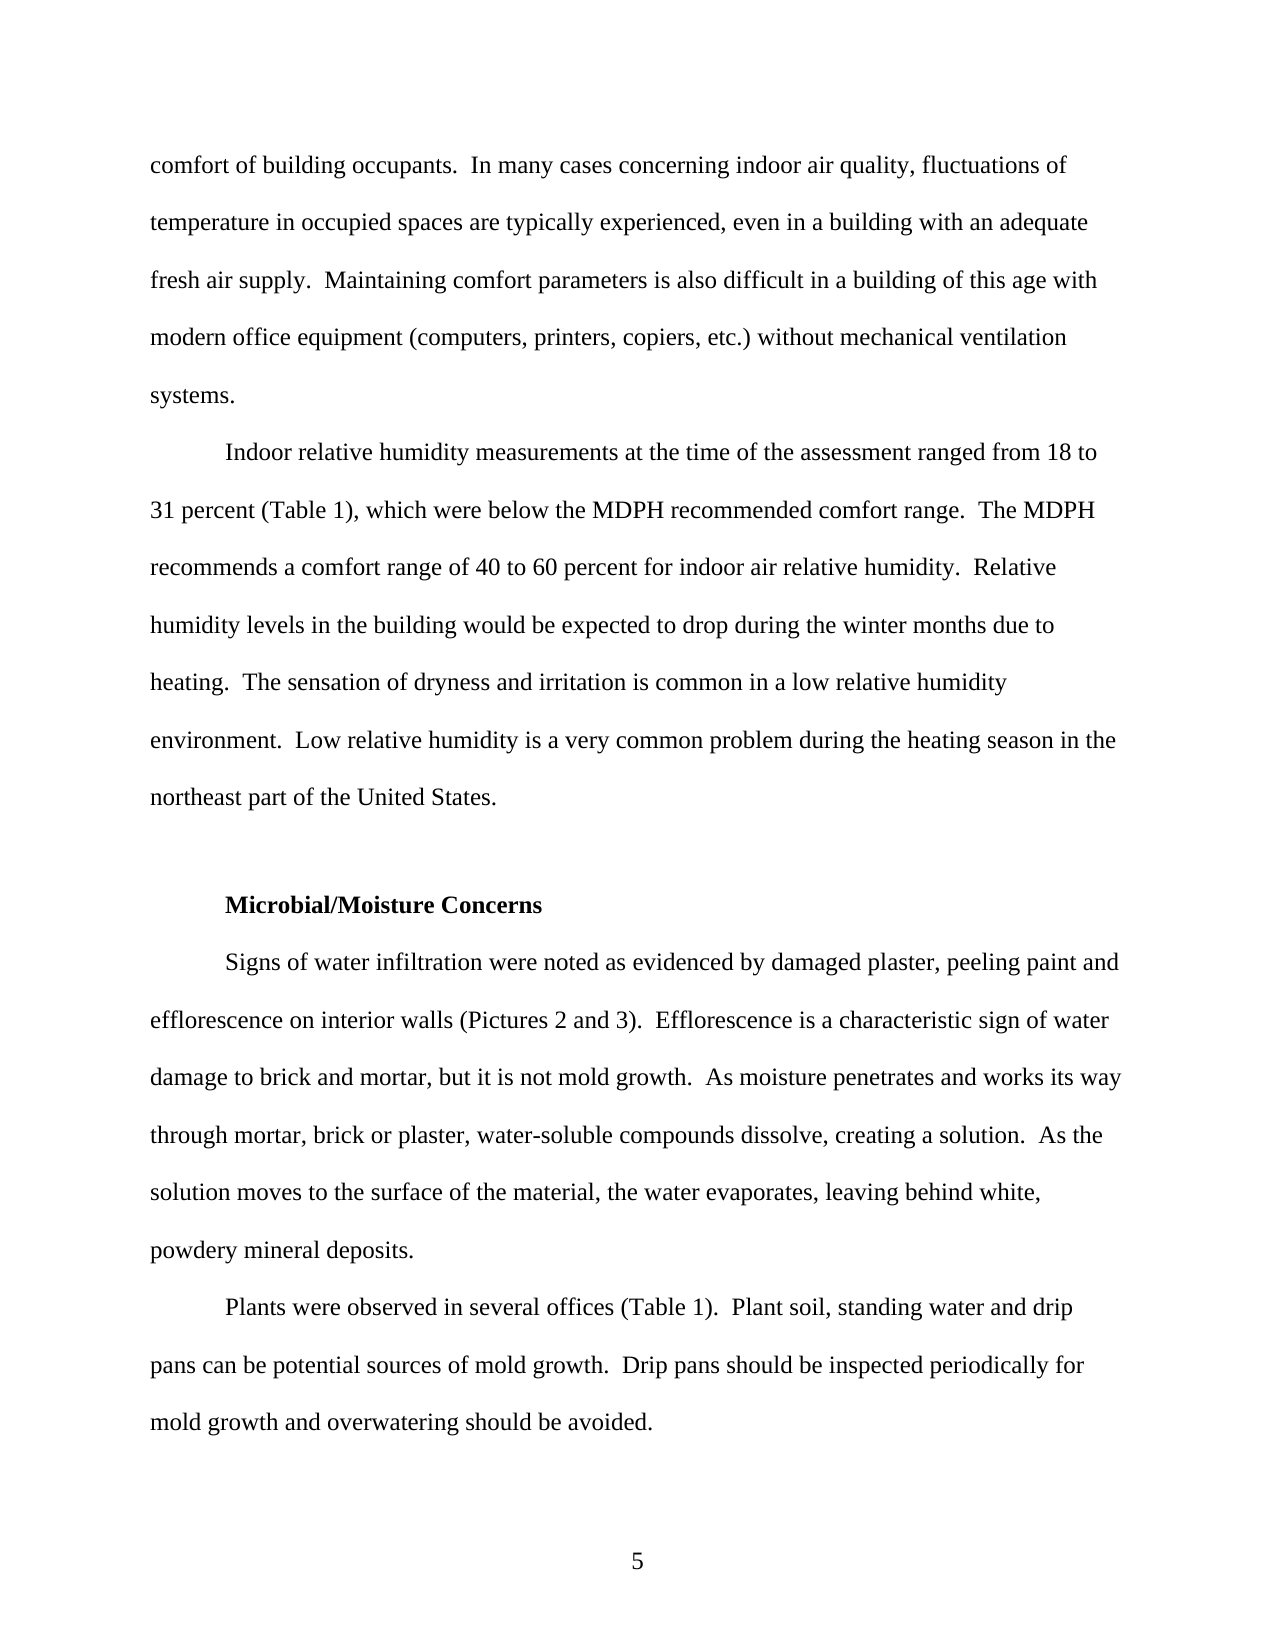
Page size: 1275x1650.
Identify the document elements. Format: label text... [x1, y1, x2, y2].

text Signs of water infiltration were noted as evidenced by damaged plaster, peeling paint and efflorescence on interior walls (Pictures 2 and 3). Efflorescence is a characteristic sign of water damage to brick and mortar, but it is not mold growth. As moisture penetrates and works its way through mortar, brick or plaster, water-soluble compounds dissolve, creating a solution. As the solution moves to the surface of the material, the water evaporates, leaving behind white, powdery mineral deposits. [150, 947, 1125, 1264]
subtitle Microbial/Moisture Concerns [150, 890, 1125, 919]
text Plants were observed in several offices (Table 1). Plant soil, standing water and drip pans can be potential sources of mold growth. Drip pans should be inspected periodically for mold growth and overwatering should be avoided. [150, 1292, 1125, 1436]
text Indoor relative humidity measurements at the time of the assessment ranged from 18 to 31 percent (Table 1), which were below the MDPH recommended comfort range. The MDPH recommends a comfort range of 40 to 60 percent for indoor air relative humidity. Relative humidity levels in the building would be expected to drop during the winter months due to heating. The sensation of dryness and irritation is common in a low relative humidity environment. Low relative humidity is a very common problem during the heating season in the northeast part of the United States. [150, 437, 1125, 811]
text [150, 150, 1125, 409]
